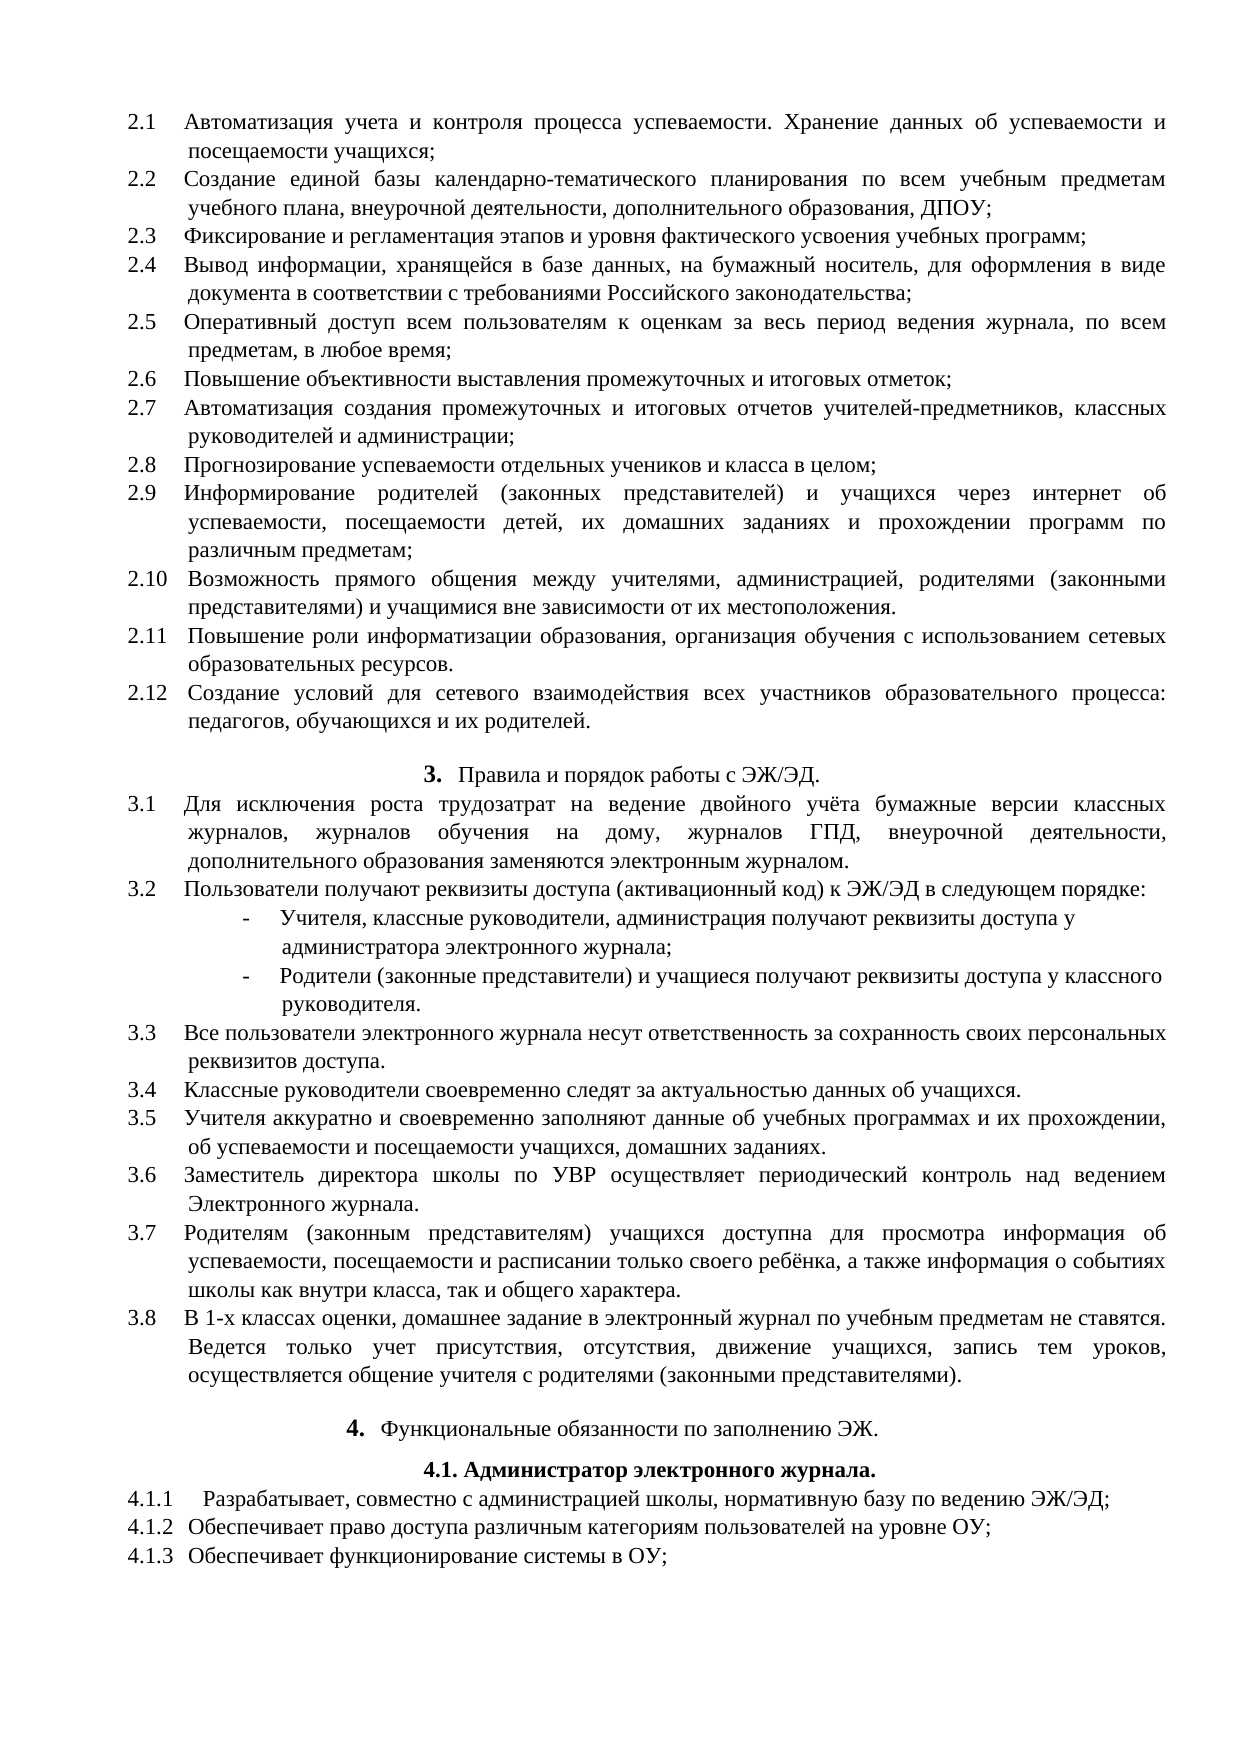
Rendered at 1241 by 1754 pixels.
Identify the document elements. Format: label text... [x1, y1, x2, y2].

list Информирование родителей (законных представителей) и учащихся через интернет об успеваемости, посещаемости детей, их домашних заданиях и прохождении программ по различным предметам; [127, 478, 1168, 563]
list Автоматизация создания промежуточных и итоговых отчетов учителей-предметников, классных руководителей и администрации; [127, 392, 1168, 449]
list Правила и порядок работы с ЭЖ/ЭД. [423, 759, 1168, 788]
list Вывод информации, хранящейся в базе данных, на бумажный носитель, для оформления в виде документа в соответствии с требованиями Российского законодательства; [127, 249, 1168, 306]
list Разрабатывает, совместно с администрацией школы, нормативную базу по ведению ЭЖ/ЭД; [127, 1483, 1168, 1512]
list Создание условий для сетевого взаимодействия всех участников образовательного процесса: педагогов, обучающихся и их родителей. [127, 677, 1168, 734]
list Классные руководители своевременно следят за актуальностью данных об учащихся. [127, 1074, 1168, 1103]
list Родителям (законным представителям) учащихся доступна для просмотра информация об успеваемости, посещаемости и расписании только своего ребёнка, а также информация о событиях школы как внутри класса, так и общего характера. [127, 1217, 1168, 1303]
list Прогнозирование успеваемости отдельных учеников и класса в целом; [127, 449, 1168, 478]
list В 1-х классах оценки, домашнее задание в электронный журнал по учебным предметам не ставятся. Ведется только учет присутствия, отсутствия, движение учащихся, запись тем уроков, осуществляется общение учителя с родителями (законными представителями). [127, 1303, 1168, 1388]
list Функциональные обязанности по заполнению ЭЖ. [346, 1418, 1168, 1441]
list Повышение объективности выставления промежуточных и итоговых отметок; [127, 363, 1168, 392]
list Обеспечивает функционирование системы в ОУ; [127, 1540, 1168, 1569]
list Учителя аккуратно и своевременно заполняют данные об учебных программах и их прохождении, об успеваемости и посещаемости учащихся, домашних заданиях. [127, 1103, 1168, 1160]
list Повышение роли информатизации образования, организация обучения с использованием сетевых образовательных ресурсов. [127, 620, 1168, 677]
list Родители (законные представители) и учащиеся получают реквизиты доступа у классного руководителя. [242, 960, 1168, 1017]
list Оперативный доступ всем пользователям к оценкам за весь период ведения журнала, по всем предметам, в любое время; [127, 306, 1168, 363]
list Фиксирование и регламентация этапов и уровня фактического усвоения учебных программ; [127, 221, 1168, 249]
list Автоматизация учета и контроля процесса успеваемости. Хранение данных об успеваемости и посещаемости учащихся; [127, 107, 1168, 164]
list Пользователи получают реквизиты доступа (активационный код) к ЭЖ/ЭД в следующем порядке: [127, 874, 1168, 902]
list Возможность прямого общения между учителями, администрацией, родителями (законными представителями) и учащимися вне зависимости от их местоположения. [127, 563, 1168, 620]
list Учителя, классные руководители, администрация получают реквизиты доступа у администратора электронного журнала; [242, 902, 1168, 960]
list Все пользователи электронного журнала несут ответственность за сохранность своих персональных реквизитов доступа. [127, 1017, 1168, 1074]
list Для исключения роста трудозатрат на ведение двойного учёта бумажные версии классных журналов, журналов обучения на дому, журналов ГПД, внеурочной деятельности, дополнительного образования заменяются электронным журналом. [127, 788, 1168, 874]
text 4.1. Администратор электронного журнала. [423, 1455, 1168, 1483]
list Обеспечивает право доступа различным категориям пользователей на уровне ОУ; [127, 1512, 1168, 1540]
list Создание единой базы календарно-тематического планирования по всем учебным предметам учебного плана, внеурочной деятельности, дополнительного образования, ДПОУ; [127, 164, 1168, 221]
list Заместитель директора школы по УВР осуществляет периодический контроль над ведением Электронного журнала. [127, 1160, 1168, 1217]
